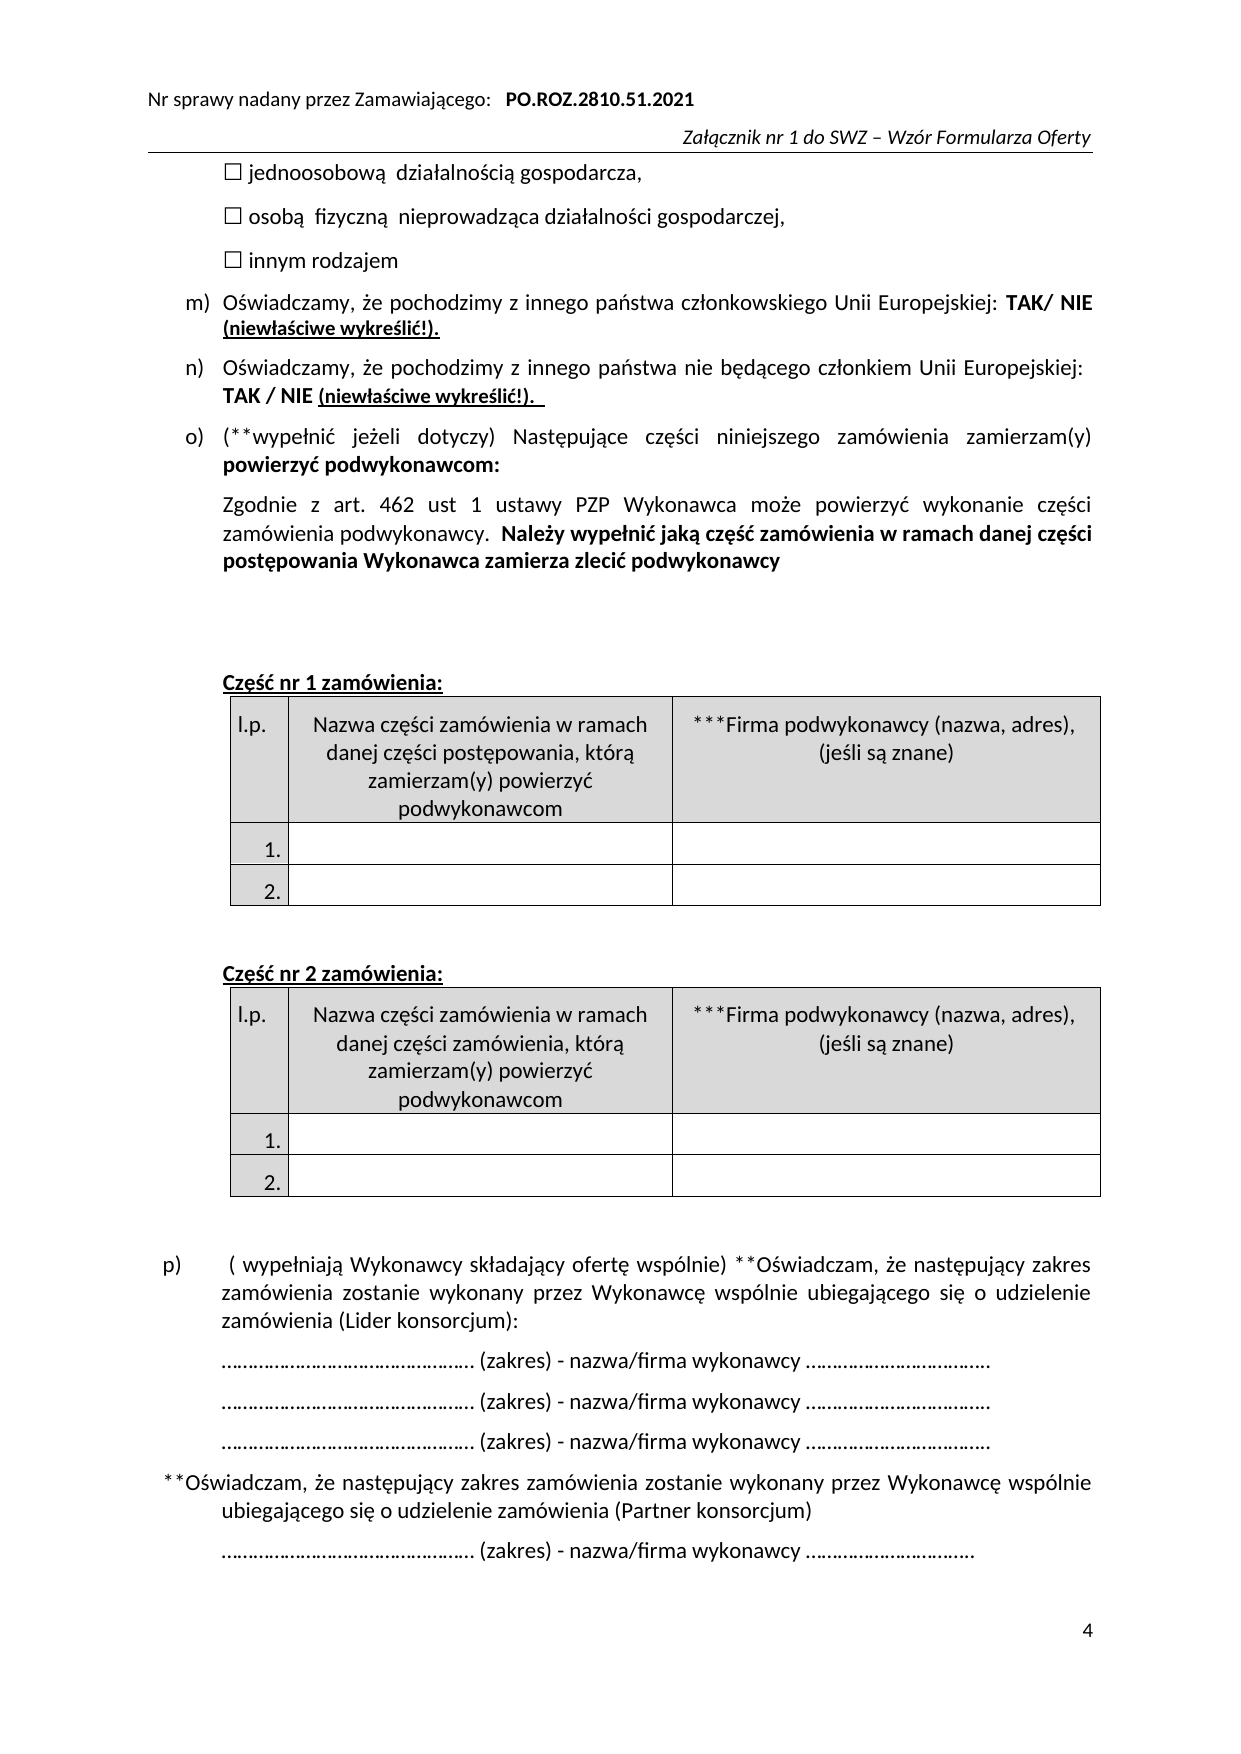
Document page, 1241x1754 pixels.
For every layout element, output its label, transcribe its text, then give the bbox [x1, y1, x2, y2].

text ………………………………………… (zakres) - nazwa/firma wykonawcy …………………………….. [221, 1387, 1093, 1415]
table_cell 1. [231, 823, 288, 863]
list (**wypełnić jeżeli dotyczy) Następujące części niniejszego zamówienia zamierzam(y) powierzyć podwykonawcom: [185, 422, 1093, 478]
table_cell 1. [231, 1114, 288, 1154]
table_cell [289, 1155, 672, 1196]
list ( wypełniają Wykonawcy składający ofertę wspólnie) **Oświadczam, że następujący zakres zamówienia zostanie wykonany przez Wykonawcę wspólnie ubiegającego się o udzielenie zamówienia (Lider konsorcjum): [162, 1250, 1093, 1334]
list Oświadczamy, że pochodzimy z innego państwa nie będącego członkiem Unii Europejskiej: TAK / NIE (niewłaściwe wykreślić!). [185, 353, 1093, 409]
table_cell [673, 1114, 1100, 1154]
table_header l.p. [231, 988, 288, 1113]
table_header Nazwa części zamówienia w ramach danej części postępowania, którą zamierzam(y) powierzyć podwykonawcom [289, 697, 672, 822]
text ☐ innym rodzajem [223, 244, 1093, 275]
text Część nr 1 zamówienia: [223, 668, 1093, 696]
text ………………………………………… (zakres) - nazwa/firma wykonawcy ………………………….. [221, 1537, 1093, 1564]
text Zgodnie z art. 462 ust 1 ustawy PZP Wykonawca może powierzyć wykonanie części zamówienia podwykonawcy. Należy wypełnić jaką część zamówienia w ramach danej części postępowania Wykonawca zamierza zlecić podwykonawcy [223, 491, 1093, 575]
table_cell [673, 823, 1100, 863]
table_header ***Firma podwykonawcy (nazwa, adres), (jeśli są znane) [673, 988, 1100, 1113]
text ………………………………………… (zakres) - nazwa/firma wykonawcy …………………………….. [221, 1346, 1093, 1374]
table_cell [289, 1114, 672, 1154]
text ☐ osobą fizyczną nieprowadząca działalności gospodarczej, [223, 200, 1093, 231]
text **Oświadczam, że następujący zakres zamówienia zostanie wykonany przez Wykonawcę wspólnie ubiegającego się o udzielenie zamówienia (Partner konsorcjum) [162, 1468, 1093, 1524]
text ☐ jednoosobową działalnością gospodarcza, [223, 156, 1093, 188]
text ………………………………………… (zakres) - nazwa/firma wykonawcy …………………………….. [221, 1427, 1093, 1456]
text Część nr 2 zamówienia: [223, 959, 1093, 987]
table_cell 2. [231, 1155, 288, 1196]
table_header l.p. [231, 697, 288, 822]
table_cell [289, 823, 672, 863]
list Oświadczamy, że pochodzimy z innego państwa członkowskiego Unii Europejskiej: TAK/ NIE (niewłaściwe wykreślić!). [185, 288, 1093, 341]
table_header ***Firma podwykonawcy (nazwa, adres), (jeśli są znane) [673, 697, 1100, 822]
table_cell [673, 1155, 1100, 1196]
table_header Nazwa części zamówienia w ramach danej części zamówienia, którą zamierzam(y) powierzyć podwykonawcom [289, 988, 672, 1113]
table_cell [289, 865, 672, 905]
table_cell 2. [231, 865, 288, 905]
table_cell [673, 865, 1100, 905]
